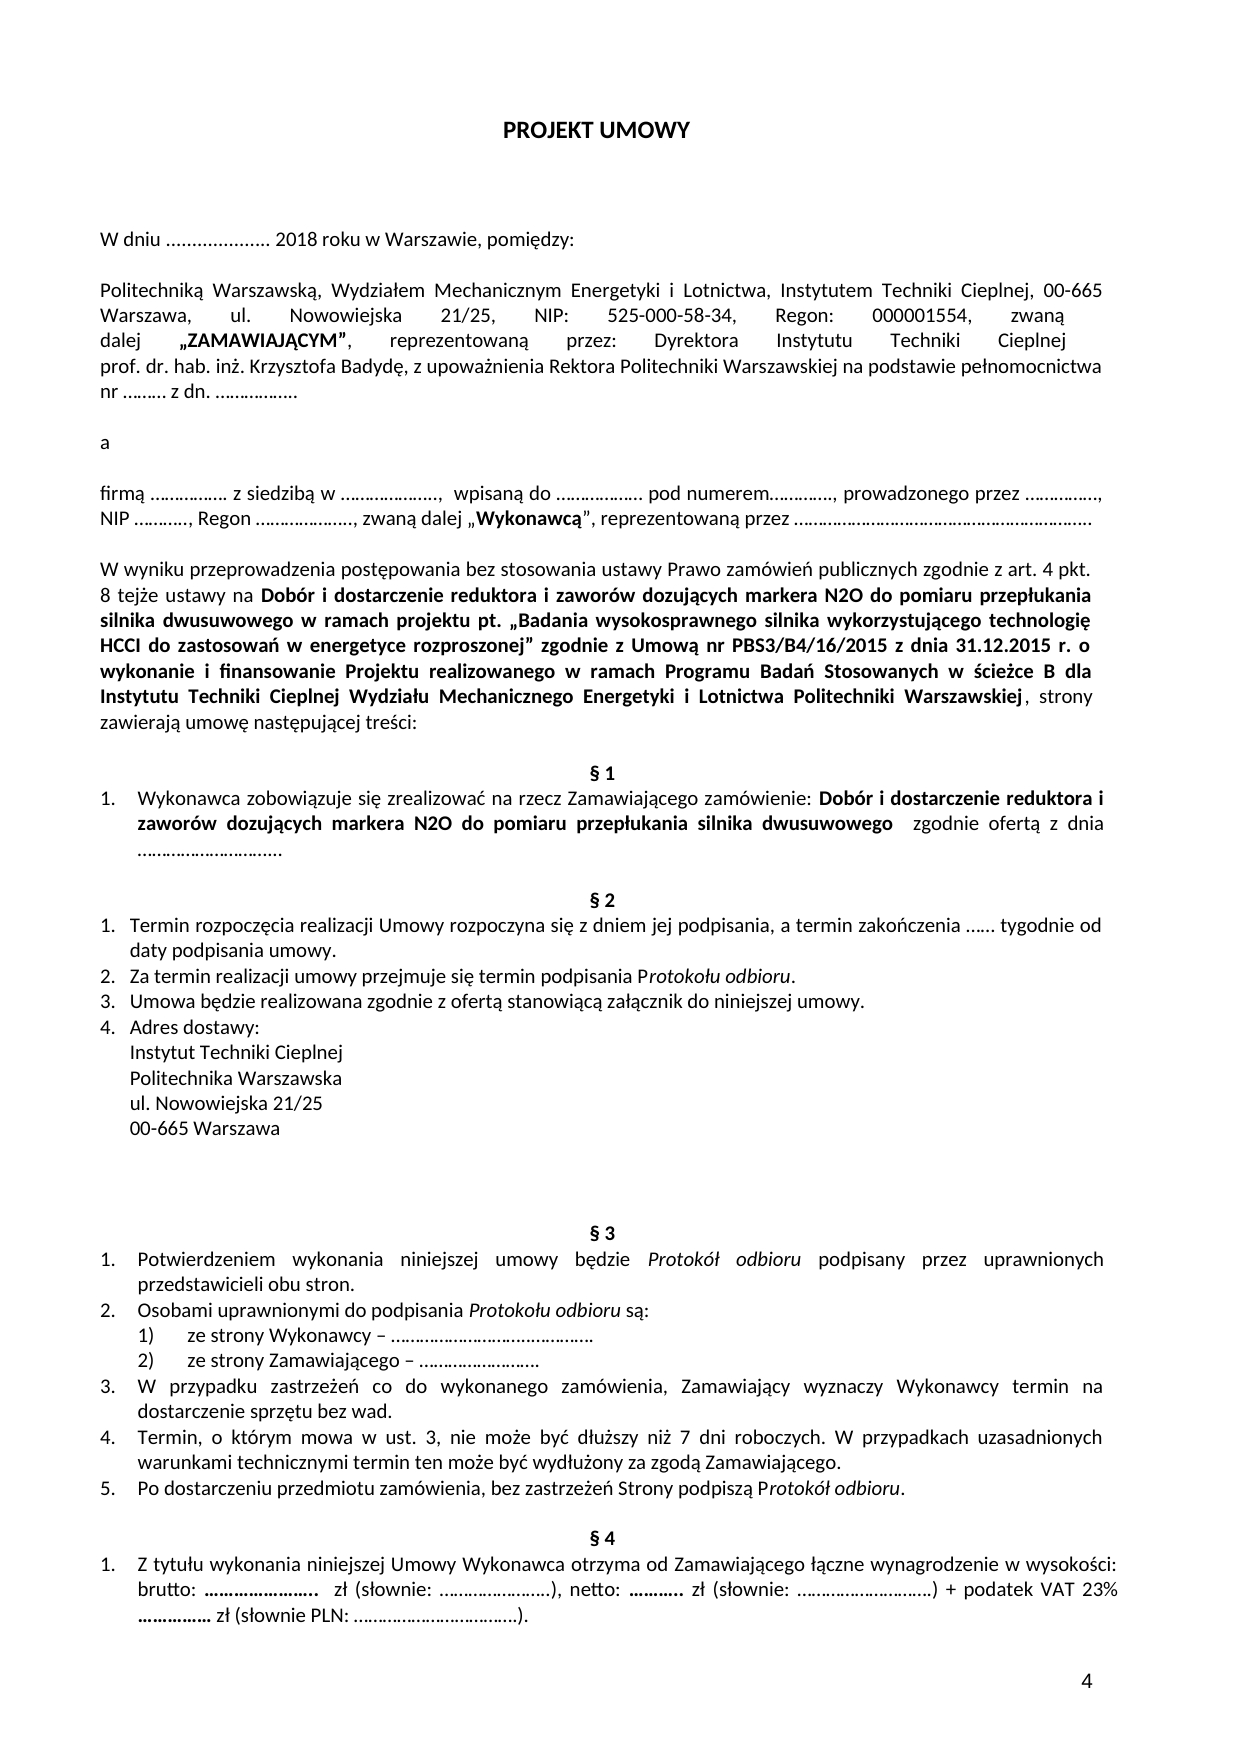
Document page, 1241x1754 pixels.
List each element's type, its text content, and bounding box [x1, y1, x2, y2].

text 00-665 Warszawa [129, 1116, 1104, 1141]
list Adres dostawy: [100, 1014, 1104, 1039]
list Potwierdzeniem wykonania niniejszej umowy będzie Protokół odbioru podpisany przez uprawnionych przedstawicieli obu stron. [100, 1246, 1104, 1297]
list ze strony Wykonawcy – ………………………..…………. [137, 1322, 1104, 1348]
list Wykonawca zobowiązuje się zrealizować na rzecz Zamawiającego zamówienie: Dobór i dostarczenie reduktora i zaworów dozujących markera N2O do pomiaru przepłukania silnika dwusuwowego zgodnie ofertą z dnia ………………………... [100, 785, 1104, 861]
text W wyniku przeprowadzenia postępowania bez stosowania ustawy Prawo zamówień publicznych zgodnie z art. 4 pkt. 8 tejże ustawy na Dobór i dostarczenie reduktora i zaworów dozujących markera N2O do pomiaru przepłukania silnika dwusuwowego w ramach projektu pt. „Badania wysokosprawnego silnika wykorzystującego technologię HCCI do zastosowań w energetyce rozproszonej” zgodnie z Umową nr PBS3/B4/16/2015 z dnia 31.12.2015 r. o wykonanie i finansowanie Projektu realizowanego w ramach Programu Badań Stosowanych w ścieżce B dla Instytutu Techniki Cieplnej Wydziału Mechanicznego Energetyki i Lotnictwa Politechniki Warszawskiej, strony zawierają umowę następującej treści: [100, 556, 1093, 734]
text W dniu .................... 2018 roku w Warszawie, pomiędzy: [100, 226, 1093, 251]
list ze strony Zamawiającego – ……………………. [137, 1348, 1104, 1373]
list Termin rozpoczęcia realizacji Umowy rozpoczyna się z dniem jej podpisania, a termin zakończenia …… tygodnie od daty podpisania umowy. [100, 912, 1104, 963]
text § 4 [100, 1526, 1104, 1551]
text PROJEKT UMOWY [100, 114, 1093, 144]
list Za termin realizacji umowy przejmuje się termin podpisania Protokołu odbioru. [100, 963, 1104, 988]
text Politechniką Warszawską, Wydziałem Mechanicznym Energetyki i Lotnictwa, Instytutem Techniki Cieplnej, 00-665 Warszawa, ul. Nowowiejska 21/25, NIP: 525-000-58-34, Regon: 000001554, zwaną dalej „ZAMAWIAJĄCYM”, reprezentowaną przez: Dyrektora Instytutu Techniki Cieplnej prof. dr. hab. inż. Krzysztofa Badydę, z upoważnienia Rektora Politechniki Warszawskiej na podstawie pełnomocnictwa nr ……… z dn. …………….. [100, 277, 1104, 404]
text firmą ……………. z siedzibą w ……………….., wpisaną do ……………… pod numerem…………., prowadzonego przez ……………, NIP ……….., Regon ……………….., zwaną dalej „Wykonawcą”, reprezentowaną przez …………………………………………………….. [100, 480, 1104, 531]
text § 1 [100, 760, 1104, 785]
text ul. Nowowiejska 21/25 [129, 1090, 1104, 1116]
list Osobami uprawnionymi do podpisania Protokołu odbioru są: [100, 1297, 1104, 1322]
list Po dostarczeniu przedmiotu zamówienia, bez zastrzeżeń Strony podpiszą Protokół odbioru. [100, 1475, 1104, 1500]
text Politechnika Warszawska [129, 1065, 1104, 1090]
list Termin, o którym mowa w ust. 3, nie może być dłuższy niż 7 dni roboczych. W przypadkach uzasadnionych warunkami technicznymi termin ten może być wydłużony za zgodą Zamawiającego. [100, 1424, 1104, 1475]
list Z tytułu wykonania niniejszej Umowy Wykonawca otrzyma od Zamawiającego łączne wynagrodzenie w wysokości: brutto: ………………….. zł (słownie: …………………..), netto: ……….. zł (słownie: ……………………….) + podatek VAT 23% …………… zł (słownie PLN: …………………………….). [100, 1551, 1119, 1627]
list W przypadku zastrzeżeń co do wykonanego zamówienia, Zamawiający wyznaczy Wykonawcy termin na dostarczenie sprzętu bez wad. [100, 1373, 1104, 1424]
text a [100, 429, 1104, 455]
text § 2 [100, 887, 1104, 912]
text § 3 [100, 1221, 1104, 1246]
text Instytut Techniki Cieplnej [129, 1039, 1104, 1065]
list Umowa będzie realizowana zgodnie z ofertą stanowiącą załącznik do niniejszej umowy. [100, 988, 1104, 1014]
